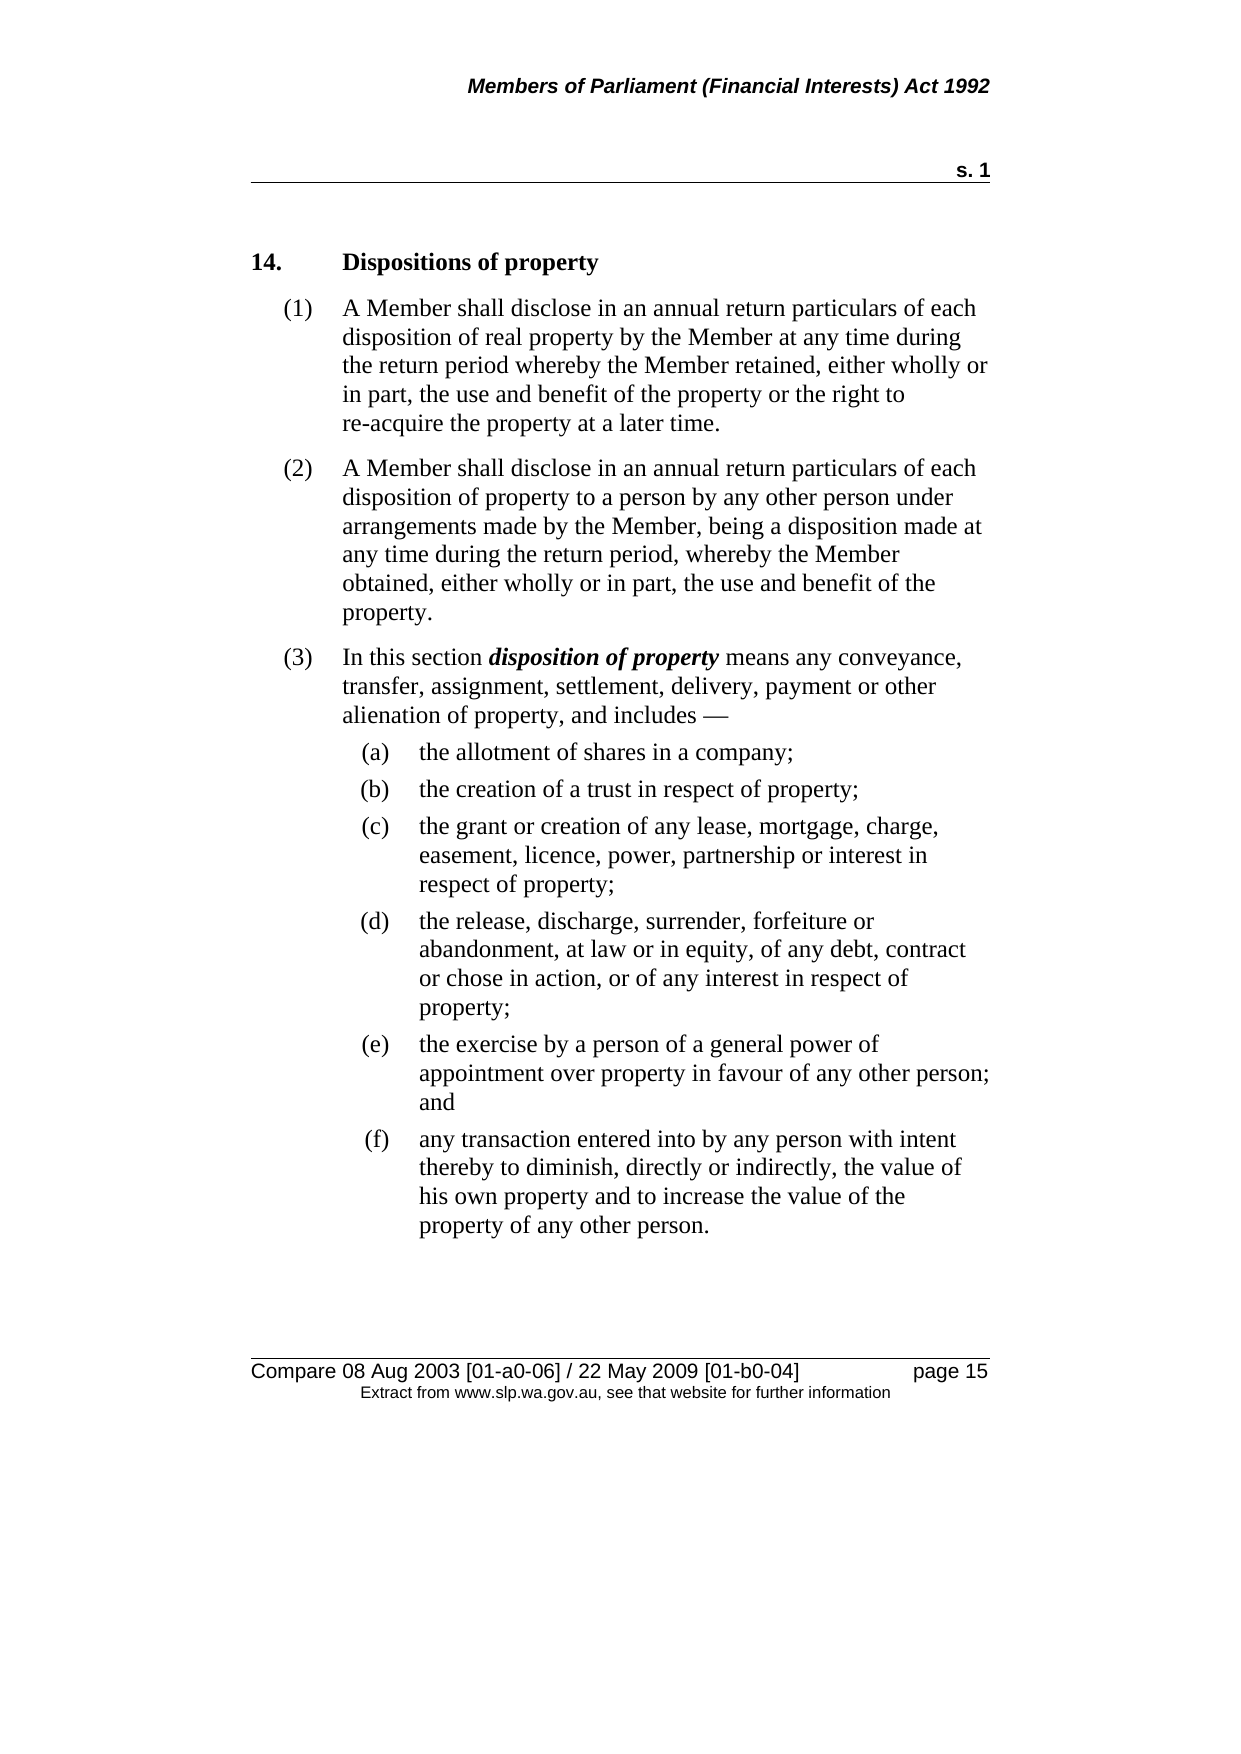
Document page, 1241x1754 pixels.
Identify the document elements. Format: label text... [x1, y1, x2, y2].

subtitle 14. Dispositions of property [251, 247, 990, 276]
text (a) the allotment of shares in a company; [251, 737, 990, 766]
text (e) the exercise by a person of a general power of appointment over property in favour of any other person; and [251, 1029, 990, 1115]
text (f) any transaction entered into by any person with intent thereby to diminish, directly or indirectly, the value of his own property and to increase the value of the property of any other person. [251, 1124, 990, 1239]
text (c) the grant or creation of any lease, mortgage, charge, easement, licence, power, partnership or interest in respect of property; [251, 811, 990, 897]
text (1) A Member shall disclose in an annual return particulars of each disposition of real property by the Member at any time during the return period whereby the Member retained, either wholly or in part, the use and benefit of the property or the right to re-acquire the property at a later time. [251, 293, 990, 437]
text (2) A Member shall disclose in an annual return particulars of each disposition of property to a person by any other person under arrangements made by the Member, being a disposition made at any time during the return period, whereby the Member obtained, either wholly or in part, the use and benefit of the property. [251, 453, 990, 626]
text (d) the release, discharge, surrender, forfeiture or abandonment, at law or in equity, of any debt, contract or chose in action, or of any interest in respect of property; [251, 906, 990, 1021]
text (b) the creation of a trust in respect of property; [251, 774, 990, 803]
text (3) In this section disposition of property means any conveyance, transfer, assignment, settlement, delivery, payment or other alienation of property, and includes — [251, 642, 990, 729]
